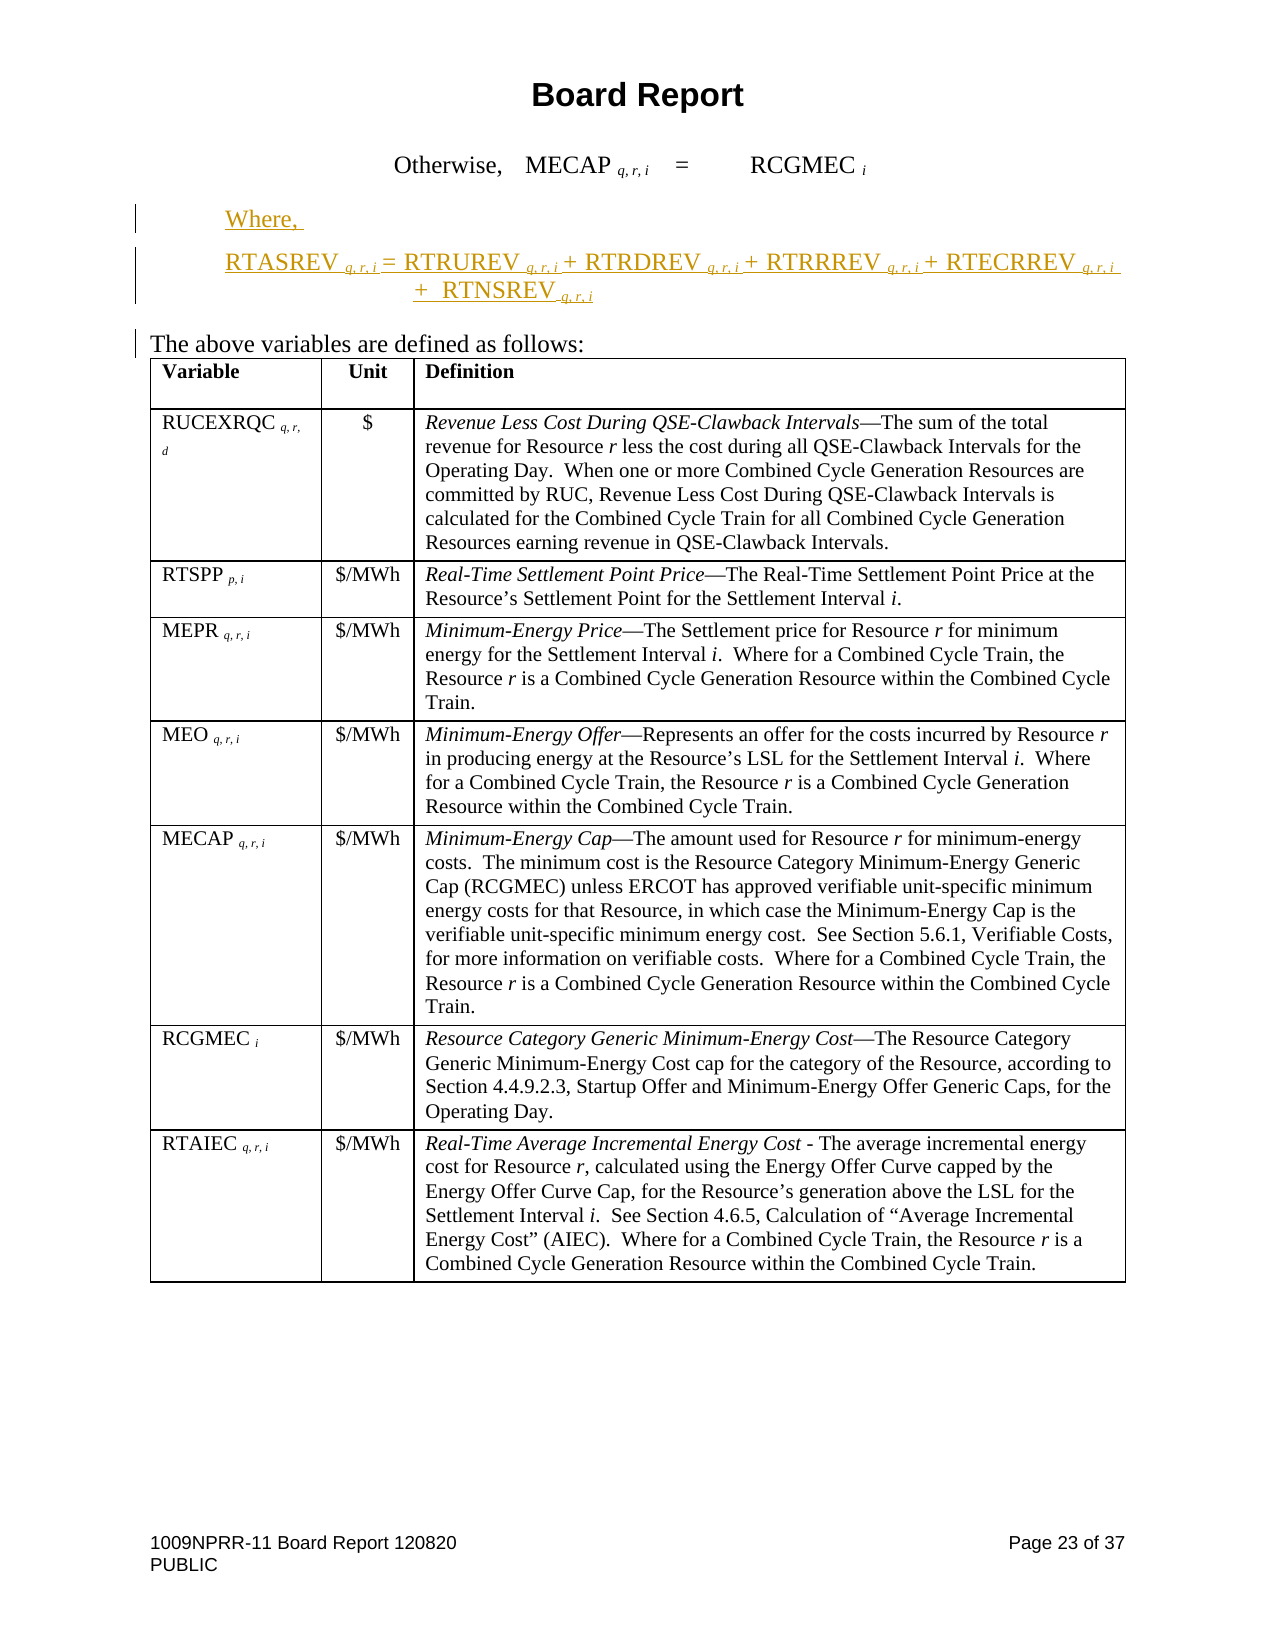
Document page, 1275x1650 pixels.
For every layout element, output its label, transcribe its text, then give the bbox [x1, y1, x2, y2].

table_cell $/MWh [322, 1026, 413, 1129]
table_cell MECAP q, r, i [151, 826, 321, 1025]
table_header Definition [415, 359, 1125, 408]
table_cell $/MWh [322, 826, 413, 1025]
table_cell RUCEXRQC q, r, d [151, 410, 321, 560]
table_cell Real-Time Settlement Point Price—The Real-Time Settlement Point Price at the Resource’s Settlement Point for the Settlement Interval i. [415, 562, 1125, 616]
table_cell Minimum-Energy Cap—The amount used for Resource r for minimum-energy costs. The minimum cost is the Resource Category Minimum-Energy Generic Cap (RCGMEC) unless ERCOT has approved verifiable unit-specific minimum energy costs for that Resource, in which case the Minimum-Energy Cap is the verifiable unit-specific minimum energy cost. See Section 5.6.1, Verifiable Costs, for more information on verifiable costs. Where for a Combined Cycle Train, the Resource r is a Combined Cycle Generation Resource within the Combined Cycle Train. [415, 826, 1125, 1025]
table_cell $/MWh [322, 722, 413, 824]
table_cell Revenue Less Cost During QSE-Clawback Intervals—The sum of the total revenue for Resource r less the cost during all QSE-Clawback Intervals for the Operating Day. When one or more Combined Cycle Generation Resources are committed by RUC, Revenue Less Cost During QSE-Clawback Intervals is calculated for the Combined Cycle Train for all Combined Cycle Generation Resources earning revenue in QSE-Clawback Intervals. [415, 410, 1125, 560]
table_cell MEPR q, r, i [151, 618, 321, 720]
table_cell Resource Category Generic Minimum-Energy Cost—The Resource Category Generic Minimum-Energy Cost cap for the category of the Resource, according to Section 4.4.9.2.3, Startup Offer and Minimum-Energy Offer Generic Caps, for the Operating Day. [415, 1026, 1125, 1129]
table_cell MEO q, r, i [151, 722, 321, 824]
table_cell Minimum-Energy Offer—Represents an offer for the costs incurred by Resource r in producing energy at the Resource’s LSL for the Settlement Interval i. Where for a Combined Cycle Train, the Resource r is a Combined Cycle Generation Resource within the Combined Cycle Train. [415, 722, 1125, 824]
table_cell Minimum-Energy Price—The Settlement price for Resource r for minimum energy for the Settlement Interval i. Where for a Combined Cycle Train, the Resource r is a Combined Cycle Generation Resource within the Combined Cycle Train. [415, 618, 1125, 720]
table_header Unit [322, 359, 413, 408]
table_cell Real-Time Average Incremental Energy Cost - The average incremental energy cost for Resource r, calculated using the Energy Offer Curve capped by the Energy Offer Curve Cap, for the Resource’s generation above the LSL for the Settlement Interval i. See Section 4.6.5, Calculation of “Average Incremental Energy Cost” (AIEC). Where for a Combined Cycle Train, the Resource r is a Combined Cycle Generation Resource within the Combined Cycle Train. [415, 1131, 1125, 1281]
text The above variables are defined as follows: [150, 329, 1125, 358]
table_header Variable [151, 359, 321, 408]
table_cell RTAIEC q, r, i [151, 1131, 321, 1281]
table_cell $ [322, 410, 413, 560]
table_cell $/MWh [322, 618, 413, 720]
table_cell $/MWh [322, 1131, 413, 1281]
table_cell $/MWh [322, 562, 413, 616]
table_cell RTSPP p, i [151, 562, 321, 616]
text Otherwise, MECAP q, r, i = RCGMEC i [225, 150, 1125, 179]
table_cell RCGMEC i [151, 1026, 321, 1129]
